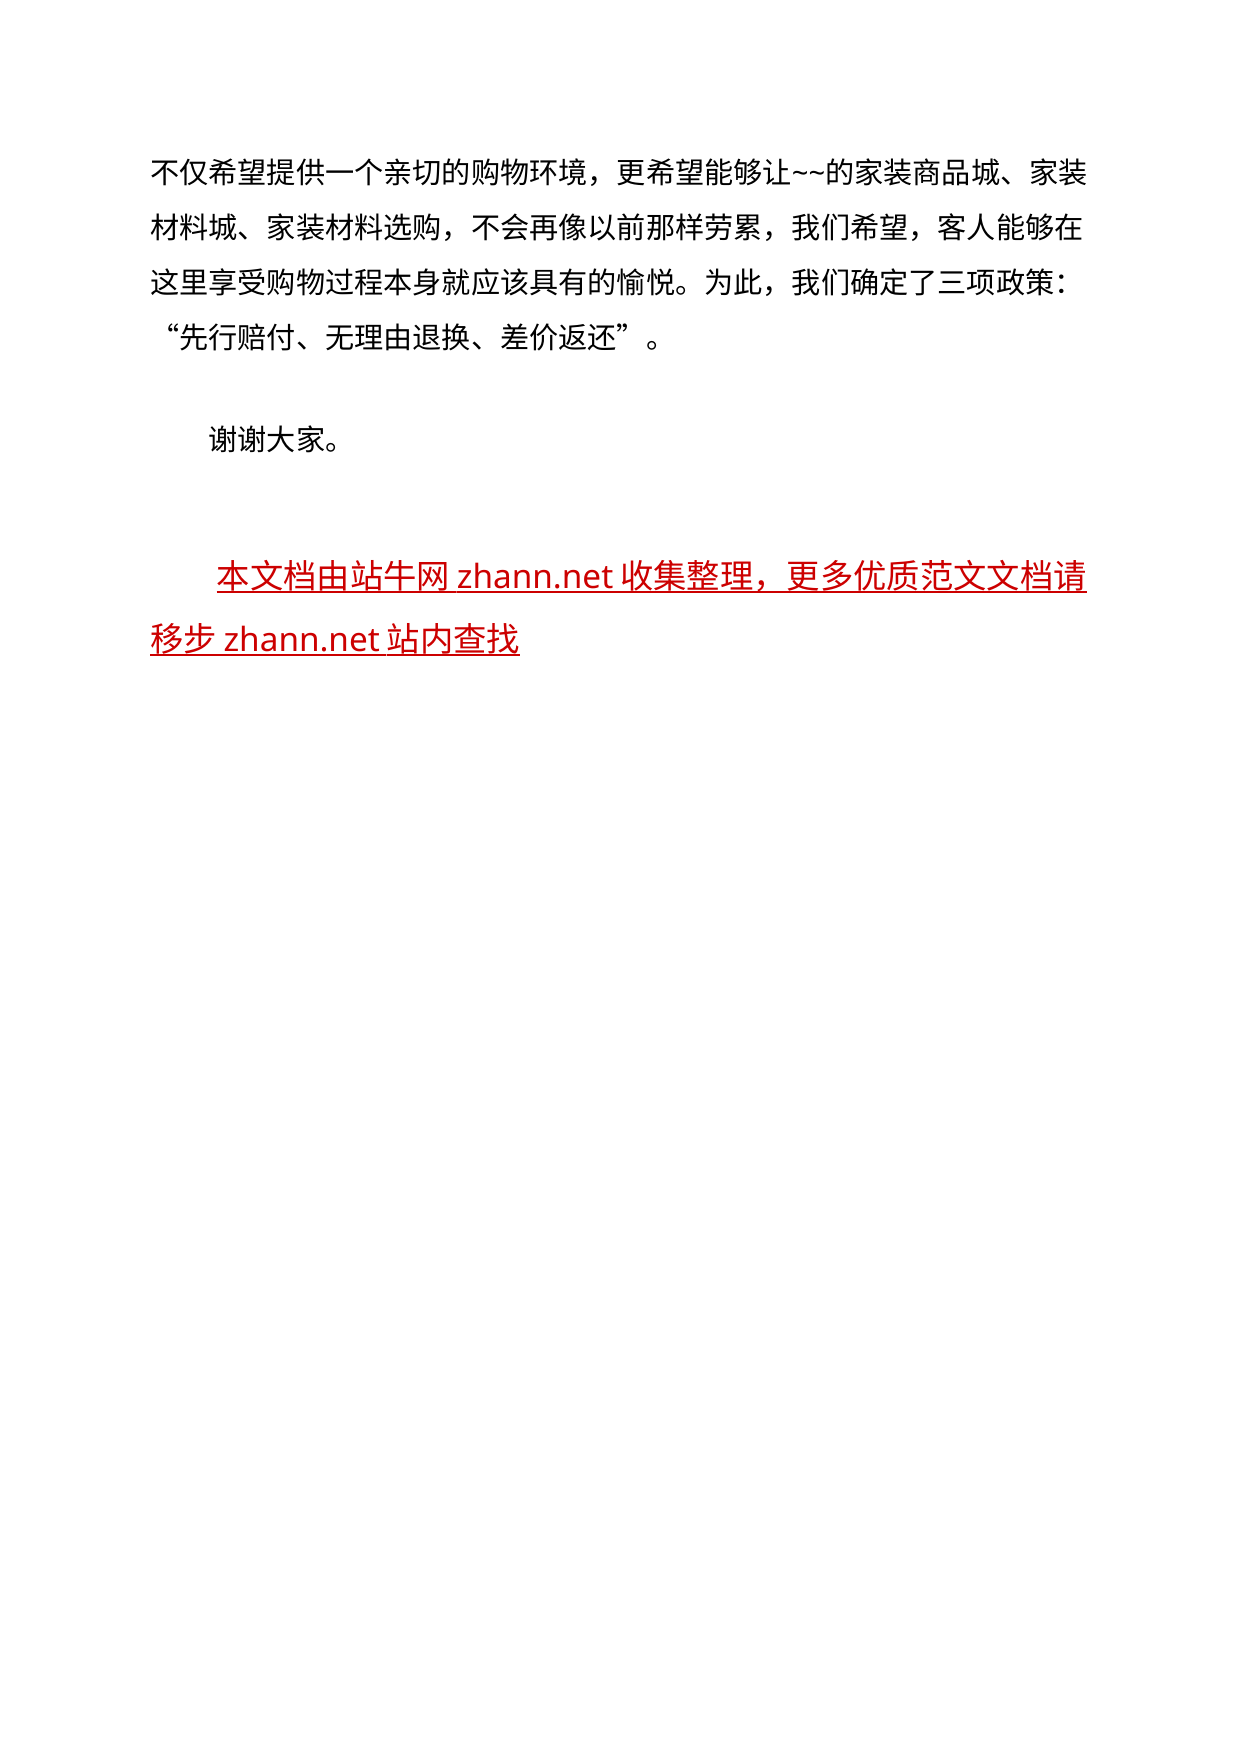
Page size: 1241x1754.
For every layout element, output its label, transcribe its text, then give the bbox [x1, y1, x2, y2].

text 谢谢大家。 [150, 417, 1090, 459]
text 本文档由站牛网zhann.net收集整理，更多优质范文文档请移步zhann.net站内查找 [150, 549, 1090, 661]
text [150, 150, 1090, 357]
